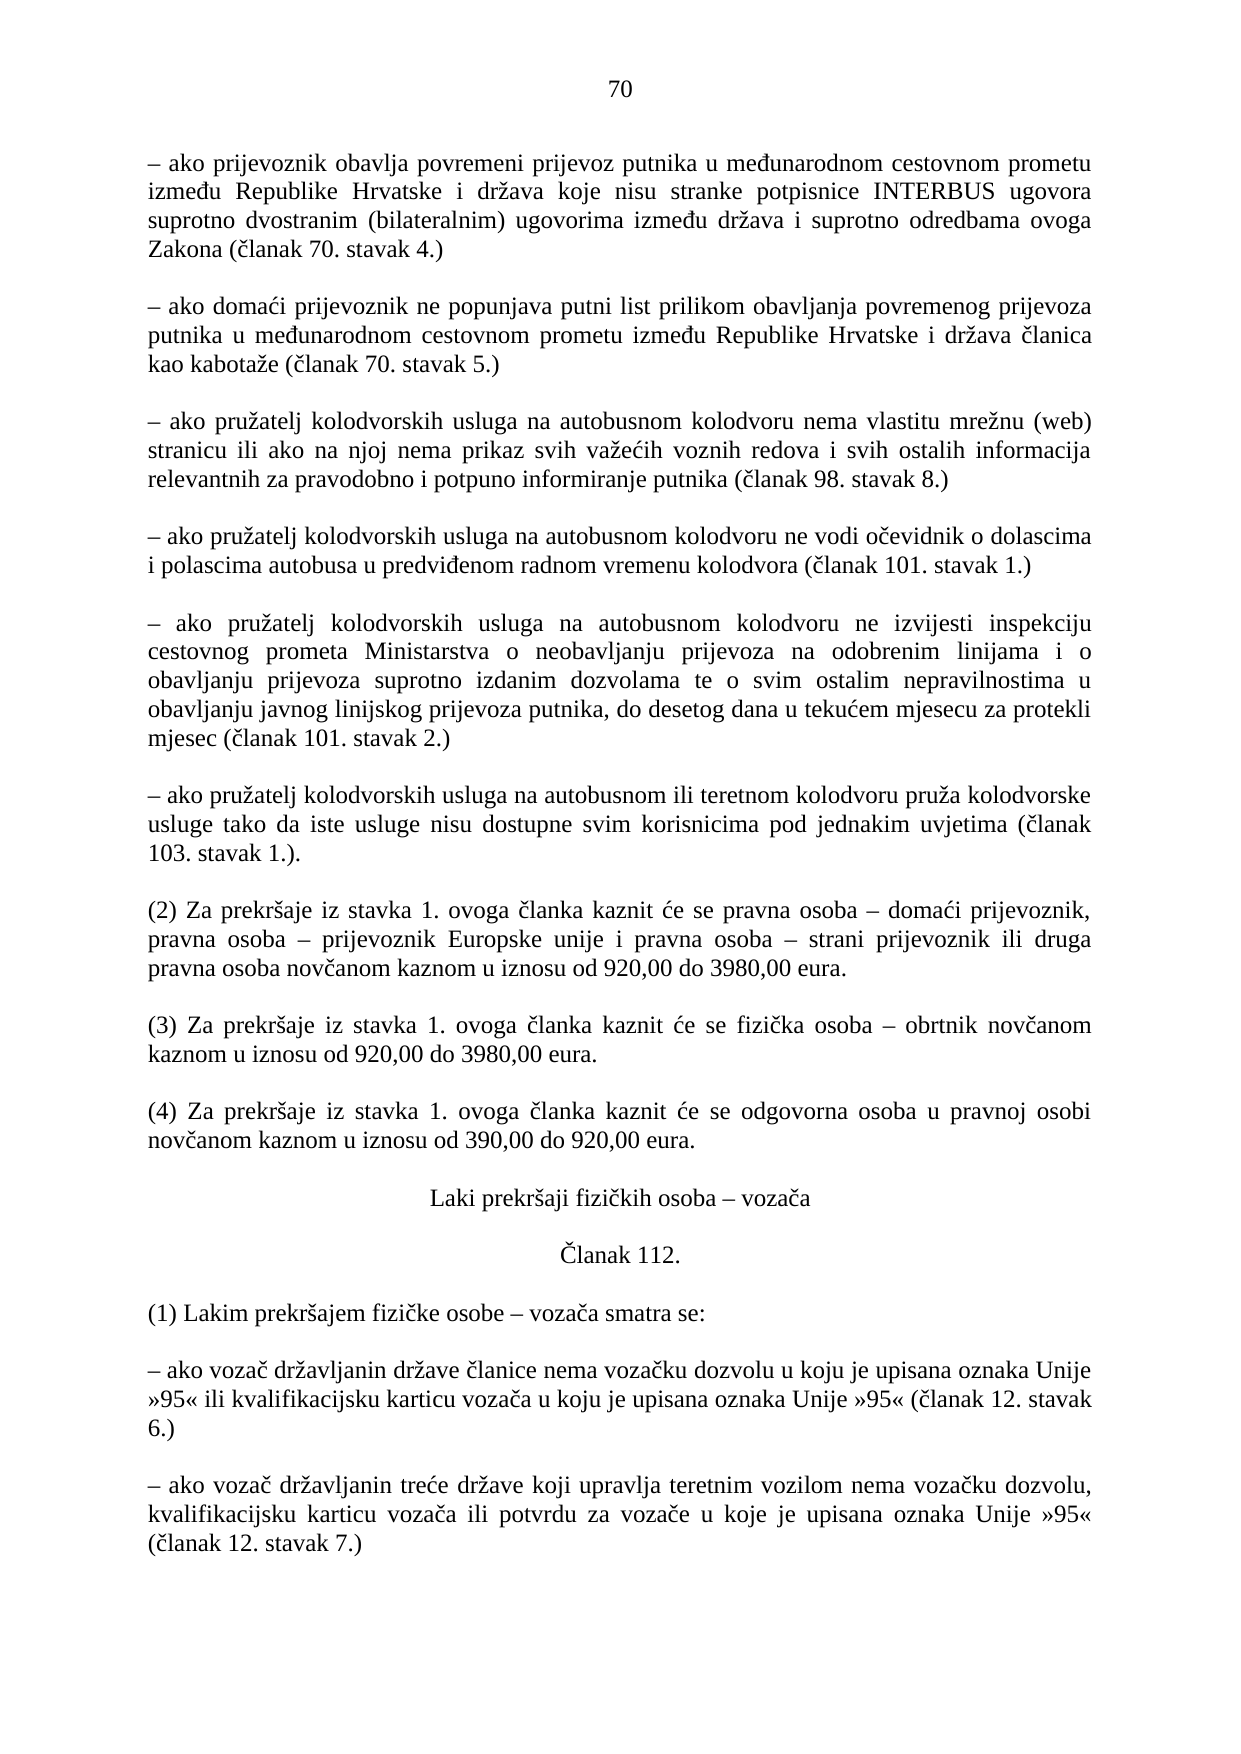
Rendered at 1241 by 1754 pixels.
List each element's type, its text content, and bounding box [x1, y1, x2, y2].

text – ako pružatelj kolodvorskih usluga na autobusnom ili teretnom kolodvoru pruža kolodvorske usluge tako da iste usluge nisu dostupne svim korisnicima pod jednakim uvjetima (članak 103. stavak 1.). [148, 780, 1092, 866]
text Laki prekršaji fizičkih osoba – vozača [148, 1183, 1092, 1211]
text Članak 112. [148, 1240, 1092, 1269]
text – ako vozač državljanin treće države koji upravlja teretnim vozilom nema vozačku dozvolu, kvalifikacijsku karticu vozača ili potvrdu za vozače u koje je upisana oznaka Unije »95« (članak 12. stavak 7.) [148, 1470, 1092, 1556]
text – ako pružatelj kolodvorskih usluga na autobusnom kolodvoru ne vodi očevidnik o dolascima i polascima autobusa u predviđenom radnom vremenu kolodvora (članak 101. stavak 1.) [148, 521, 1092, 579]
text – ako pružatelj kolodvorskih usluga na autobusnom kolodvoru nema vlastitu mrežnu (web) stranicu ili ako na njoj nema prikaz svih važećih voznih redova i svih ostalih informacija relevantnih za pravodobno i potpuno informiranje putnika (članak 98. stavak 8.) [148, 406, 1092, 493]
text – ako domaći prijevoznik ne popunjava putni list prilikom obavljanja povremenog prijevoza putnika u međunarodnom cestovnom prometu između Republike Hrvatske i država članica kao kabotaže (članak 70. stavak 5.) [148, 291, 1092, 378]
text (3) Za prekršaje iz stavka 1. ovoga članka kaznit će se fizička osoba – obrtnik novčanom kaznom u iznosu od 920,00 do 3980,00 eura. [148, 1010, 1092, 1068]
text – ako pružatelj kolodvorskih usluga na autobusnom kolodvoru ne izvijesti inspekciju cestovnog prometa Ministarstva o neobavljanju prijevoza na odobrenim linijama i o obavljanju prijevoza suprotno izdanim dozvolama te o svim ostalim nepravilnostima u obavljanju javnog linijskog prijevoza putnika, do desetog dana u tekućem mjesecu za protekli mjesec (članak 101. stavak 2.) [148, 608, 1092, 751]
text – ako vozač državljanin države članice nema vozačku dozvolu u koju je upisana oznaka Unije »95« ili kvalifikacijsku karticu vozača u koju je upisana oznaka Unije »95« (članak 12. stavak 6.) [148, 1355, 1092, 1441]
text – ako prijevoznik obavlja povremeni prijevoz putnika u međunarodnom cestovnom prometu između Republike Hrvatske i država koje nisu stranke potpisnice INTERBUS ugovora suprotno dvostranim (bilateralnim) ugovorima između država i suprotno odredbama ovoga Zakona (članak 70. stavak 4.) [148, 148, 1092, 263]
text (1) Lakim prekršajem fizičke osobe – vozača smatra se: [148, 1298, 1092, 1326]
text (2) Za prekršaje iz stavka 1. ovoga članka kaznit će se pravna osoba – domaći prijevoznik, pravna osoba – prijevoznik Europske unije i pravna osoba – strani prijevoznik ili druga pravna osoba novčanom kaznom u iznosu od 920,00 do 3980,00 eura. [148, 895, 1092, 981]
text (4) Za prekršaje iz stavka 1. ovoga članka kaznit će se odgovorna osoba u pravnoj osobi novčanom kaznom u iznosu od 390,00 do 920,00 eura. [148, 1096, 1092, 1154]
